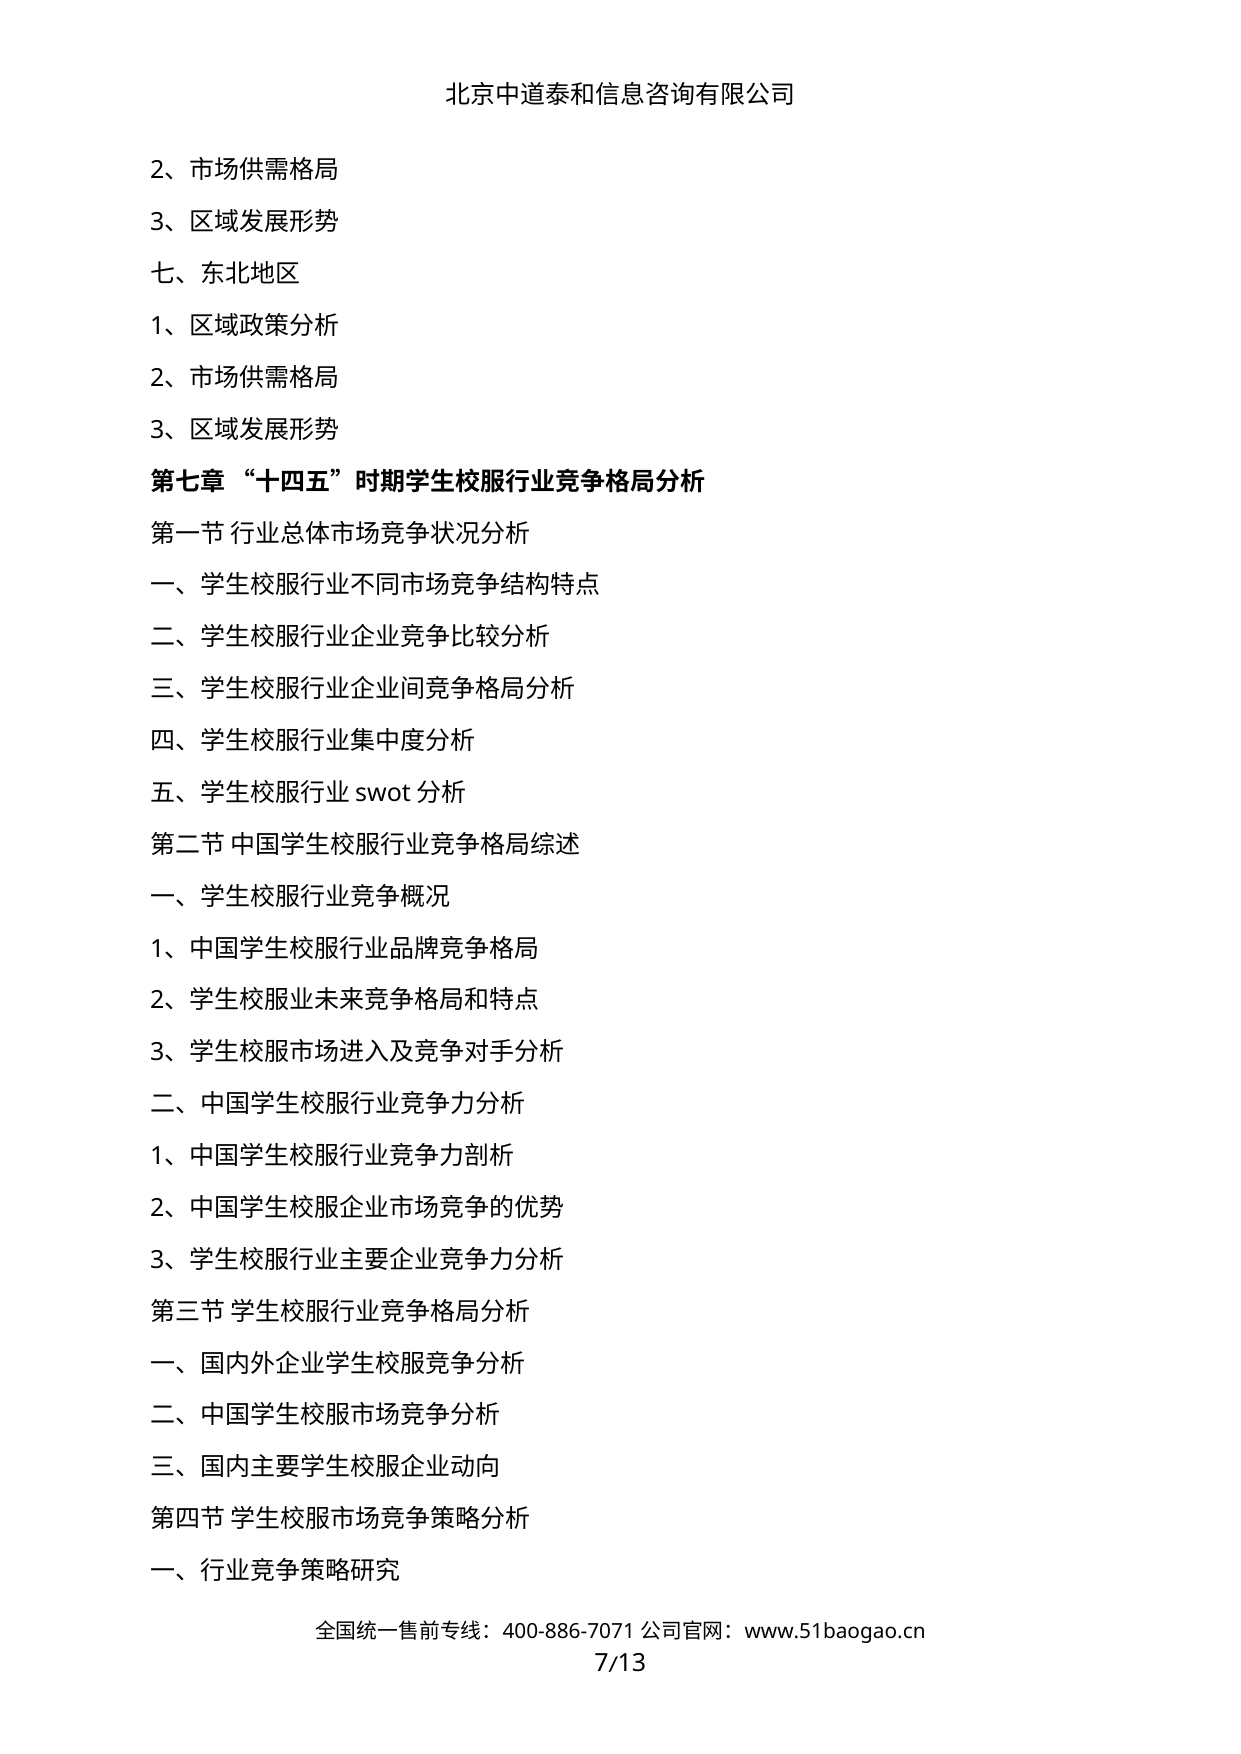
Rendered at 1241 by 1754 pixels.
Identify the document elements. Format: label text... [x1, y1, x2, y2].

text 二、学生校服行业企业竞争比较分析 [150, 617, 1090, 653]
text 三、学生校服行业企业间竞争格局分析 [150, 669, 1090, 705]
text 1、区域政策分析 [150, 306, 1090, 342]
text 2、学生校服业未来竞争格局和特点 [150, 980, 1090, 1016]
text 1、中国学生校服行业竞争力剖析 [150, 1136, 1090, 1172]
text 3、区域发展形势 [150, 409, 1090, 446]
text 一、行业竞争策略研究 [150, 1551, 1090, 1587]
text 2、市场供需格局 [150, 357, 1090, 394]
text 第二节 中国学生校服行业竞争格局综述 [150, 824, 1090, 861]
text 二、中国学生校服行业竞争力分析 [150, 1084, 1090, 1120]
text 四、学生校服行业集中度分析 [150, 721, 1090, 757]
text 3、学生校服市场进入及竞争对手分析 [150, 1032, 1090, 1068]
text 第四节 学生校服市场竞争策略分析 [150, 1499, 1090, 1535]
text 第三节 学生校服行业竞争格局分析 [150, 1291, 1090, 1327]
text 一、学生校服行业不同市场竞争结构特点 [150, 565, 1090, 601]
text 第七章 “十四五”时期学生校服行业竞争格局分析 [150, 461, 1090, 497]
text 1、中国学生校服行业品牌竞争格局 [150, 928, 1090, 964]
text 3、区域发展形势 [150, 202, 1090, 238]
text 二、中国学生校服市场竞争分析 [150, 1395, 1090, 1431]
text 一、学生校服行业竞争概况 [150, 876, 1090, 912]
text 一、国内外企业学生校服竞争分析 [150, 1343, 1090, 1379]
text 2、市场供需格局 [150, 150, 1090, 186]
text 七、东北地区 [150, 254, 1090, 290]
text 五、学生校服行业swot分析 [150, 772, 1090, 809]
text 2、中国学生校服企业市场竞争的优势 [150, 1187, 1090, 1224]
text 三、国内主要学生校服企业动向 [150, 1447, 1090, 1483]
text 第一节 行业总体市场竞争状况分析 [150, 513, 1090, 549]
text 3、学生校服行业主要企业竞争力分析 [150, 1239, 1090, 1276]
